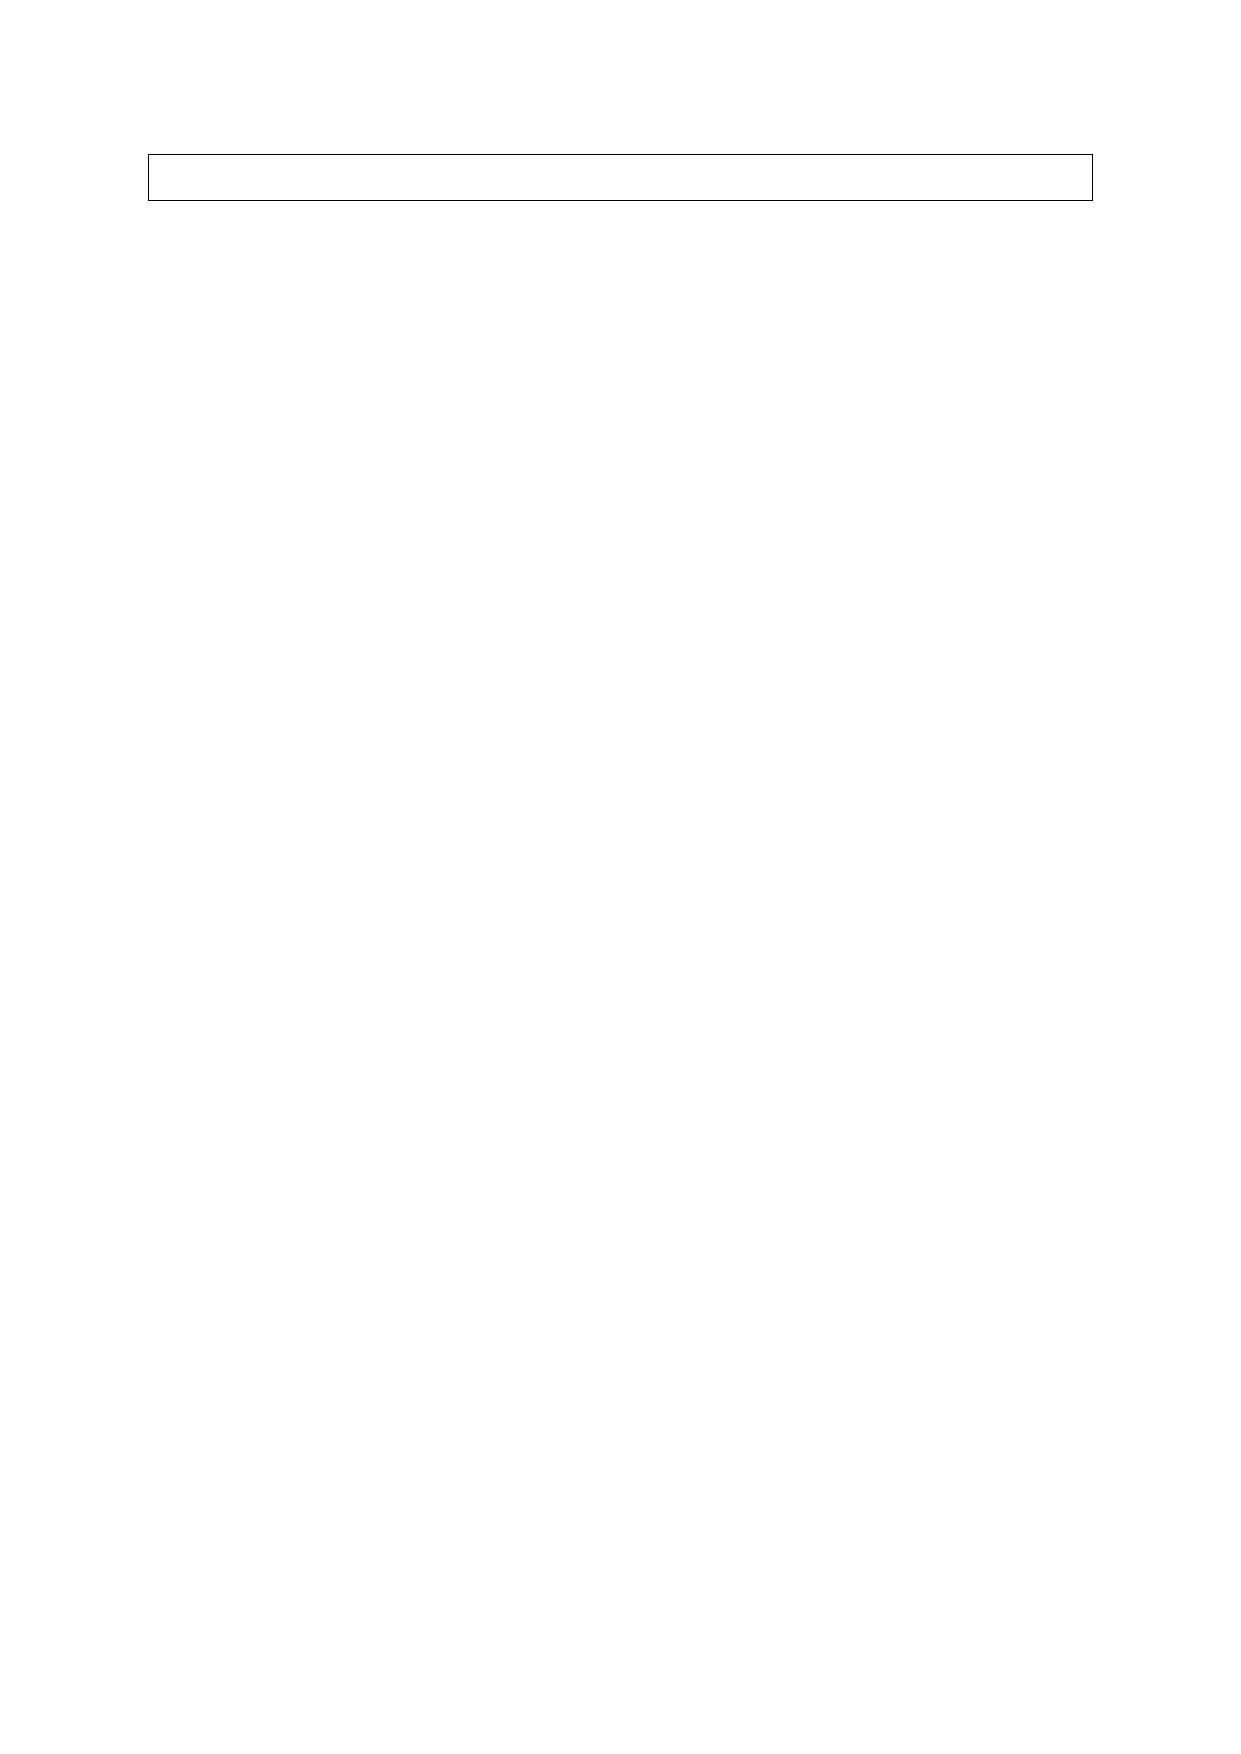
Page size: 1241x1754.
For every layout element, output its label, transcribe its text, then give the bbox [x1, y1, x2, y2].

table_cell 学院意见： [149, 155, 1092, 200]
